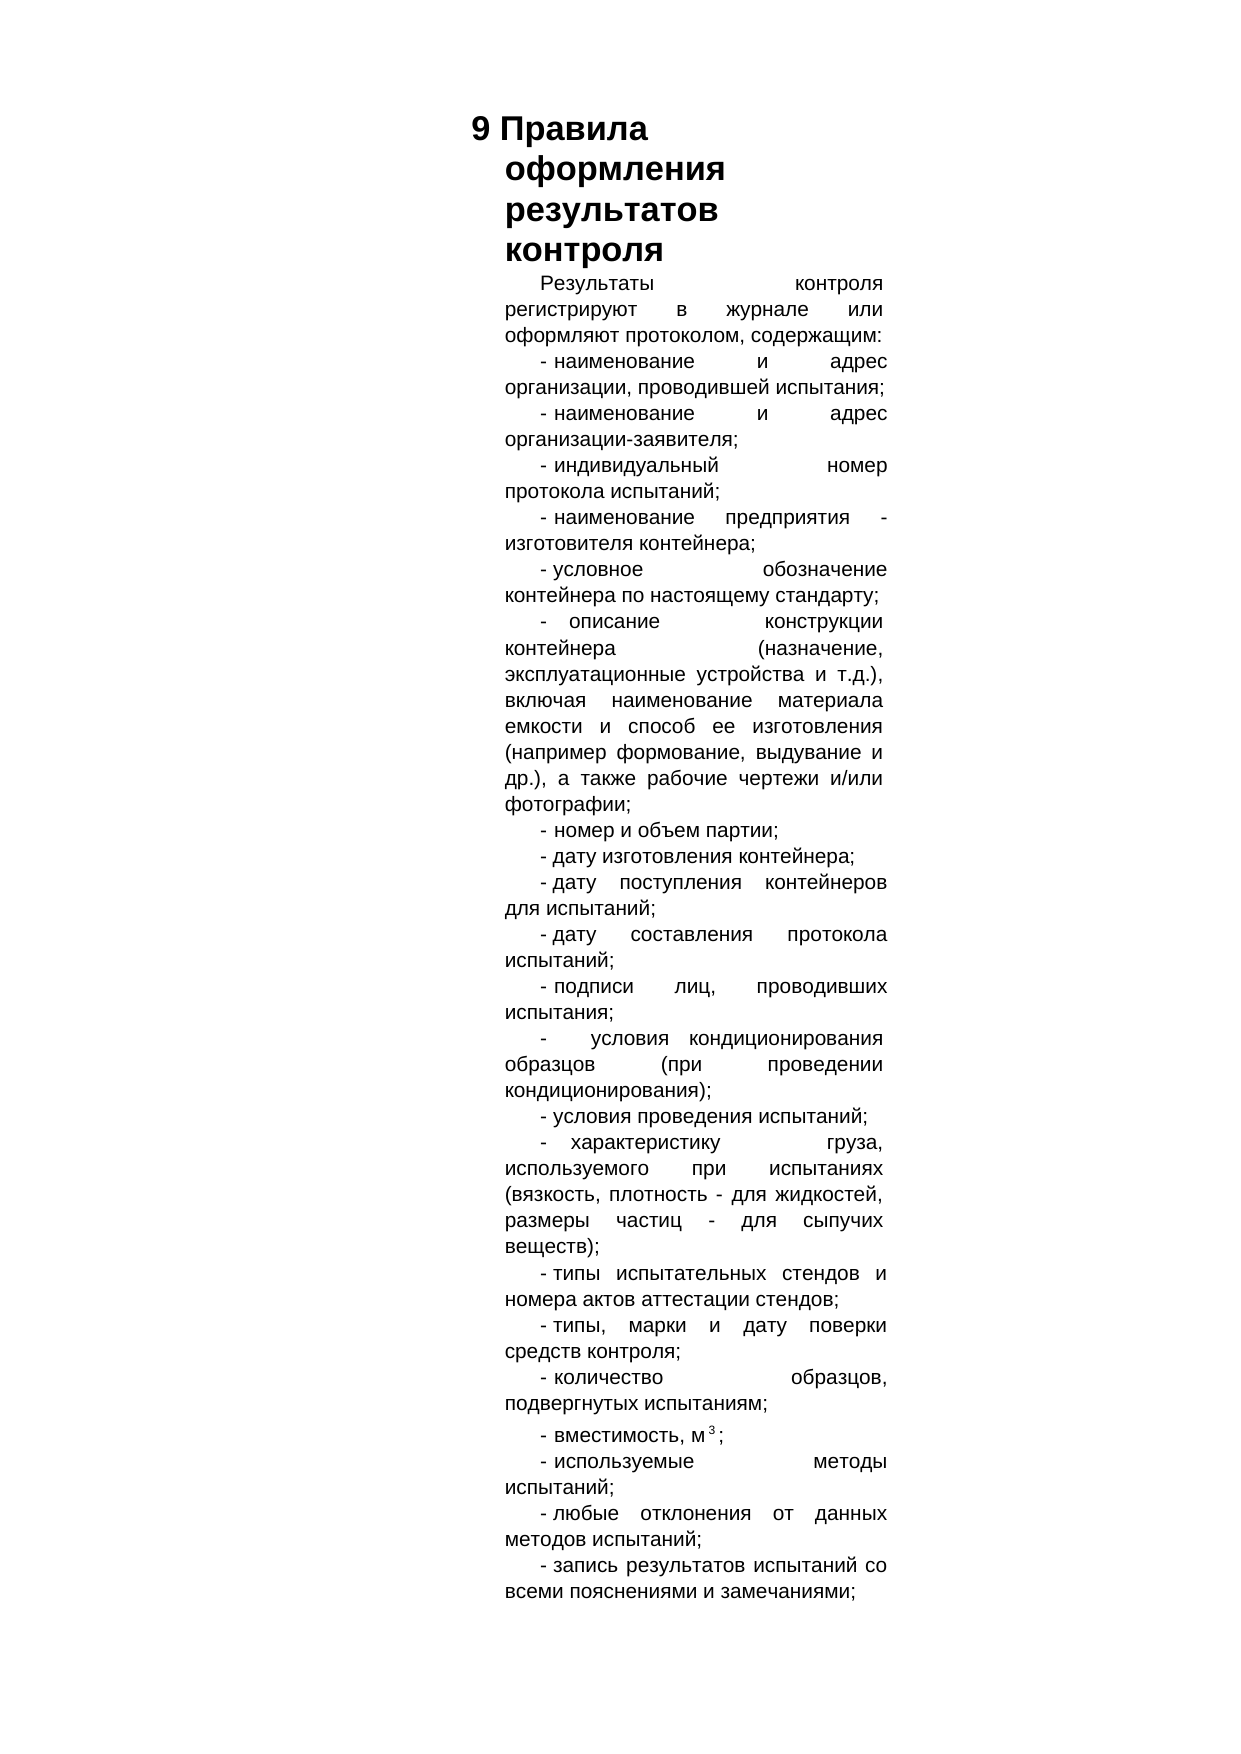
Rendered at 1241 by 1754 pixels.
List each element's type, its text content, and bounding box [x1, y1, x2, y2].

list дату изготовления контейнера; [504, 842, 887, 868]
list характеристику груза, используемого при испытаниях (вязкость, плотность - для жидкостей, размеры частиц - для сыпучих веществ); [504, 1129, 883, 1259]
list вместимость, м3; [504, 1422, 887, 1448]
list наименование и адрес организации, проводившей испытания; [504, 348, 887, 400]
list условия проведения испытаний; [504, 1103, 887, 1129]
list типы испытательных стендов и номера актов аттестации стендов; [504, 1259, 887, 1311]
list условия кондиционирования образцов (при проведении кондиционирования); [504, 1025, 883, 1103]
list количество образцов, подвергнутых испытаниям; [504, 1363, 887, 1415]
list условное обозначение контейнера по настоящему стандарту; [504, 556, 887, 608]
list дату поступления контейнеров для испытаний; [504, 868, 887, 921]
list запись результатов испытаний со всеми пояснениями и замечаниями; [504, 1552, 887, 1604]
list дату составления протокола испытаний; [504, 921, 887, 973]
list типы, марки и дату поверки средств контроля; [504, 1311, 887, 1363]
list любые отклонения от данных методов испытаний; [504, 1500, 887, 1552]
list используемые методы испытаний; [504, 1448, 887, 1500]
list описание конструкции контейнера (назначение, эксплуатационные устройства и т.д.), включая наименование материала емкости и способ ее изготовления (например формование, выдувание и др.), а также рабочие чертежи и/или фотографии; [504, 608, 883, 816]
text 9 Правила оформления результатов контроля [471, 107, 735, 269]
list номер и объем партии; [504, 816, 887, 842]
list подписи лиц, проводивших испытания; [504, 973, 887, 1025]
list индивидуальный номер протокола испытаний; [504, 452, 887, 504]
list наименование предприятия - изготовителя контейнера; [504, 504, 887, 556]
list наименование и адрес организации-заявителя; [504, 400, 887, 452]
text Результаты контроля регистрируют в журнале или оформляют протоколом, содержащим: [504, 269, 883, 348]
